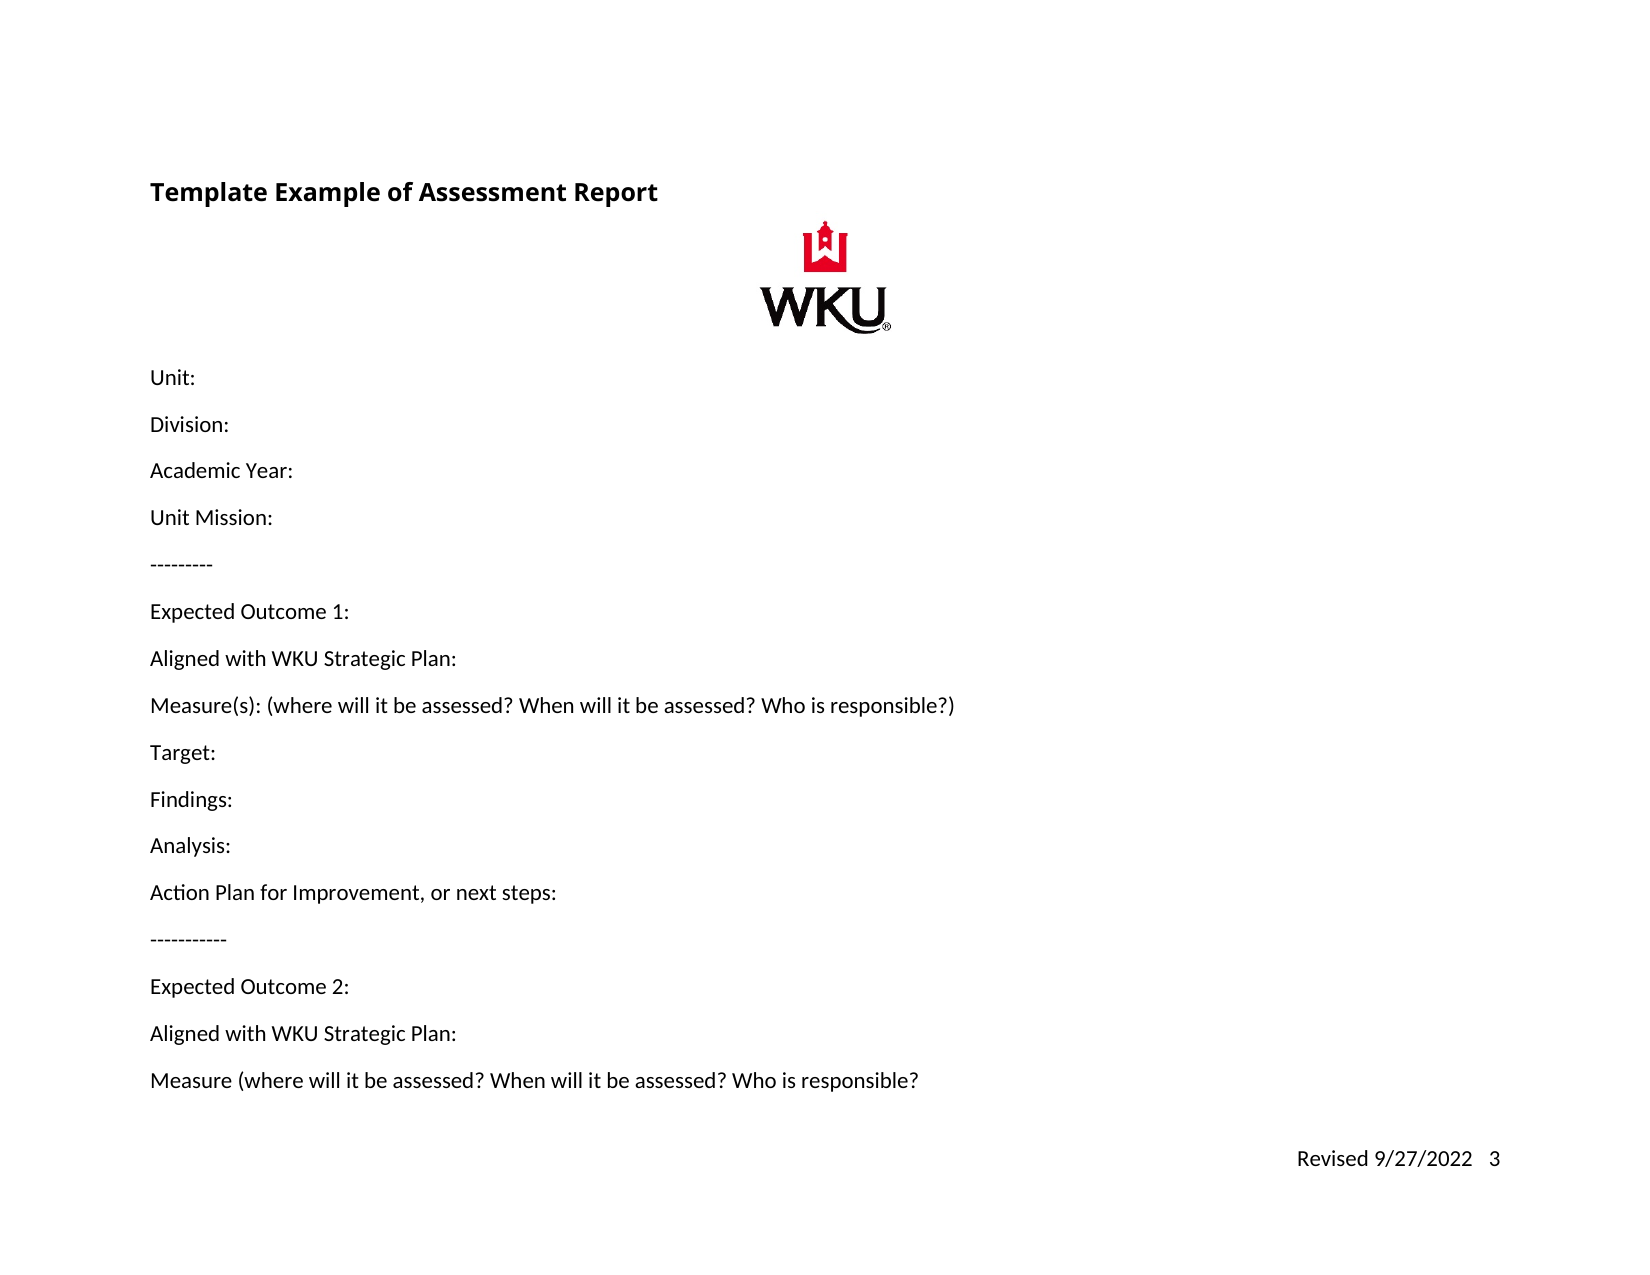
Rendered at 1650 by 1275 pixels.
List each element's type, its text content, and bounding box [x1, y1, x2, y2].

text Expected Outcome 2: [150, 972, 1500, 1000]
picture [750, 211, 900, 344]
text Measure (where will it be assessed? When will it be assessed? Who is responsible? [150, 1066, 1500, 1094]
text --------- [150, 550, 1500, 578]
text Academic Year: [150, 457, 1500, 484]
text Aligned with WKU Strategic Plan: [150, 1019, 1500, 1047]
text Action Plan for Improvement, or next steps: [150, 878, 1500, 906]
text Measure(s): (where will it be assessed? When will it be assessed? Who is responsible?) [150, 691, 1500, 719]
text Unit: [150, 363, 1500, 391]
text Analysis: [150, 832, 1500, 859]
text Unit Mission: [150, 503, 1500, 531]
text Aligned with WKU Strategic Plan: [150, 644, 1500, 672]
subtitle Template Example of Assessment Report [150, 175, 1500, 209]
text Division: [150, 410, 1500, 438]
text Target: [150, 738, 1500, 766]
text Findings: [150, 785, 1500, 813]
text ----------- [150, 925, 1500, 953]
text Expected Outcome 1: [150, 597, 1500, 625]
